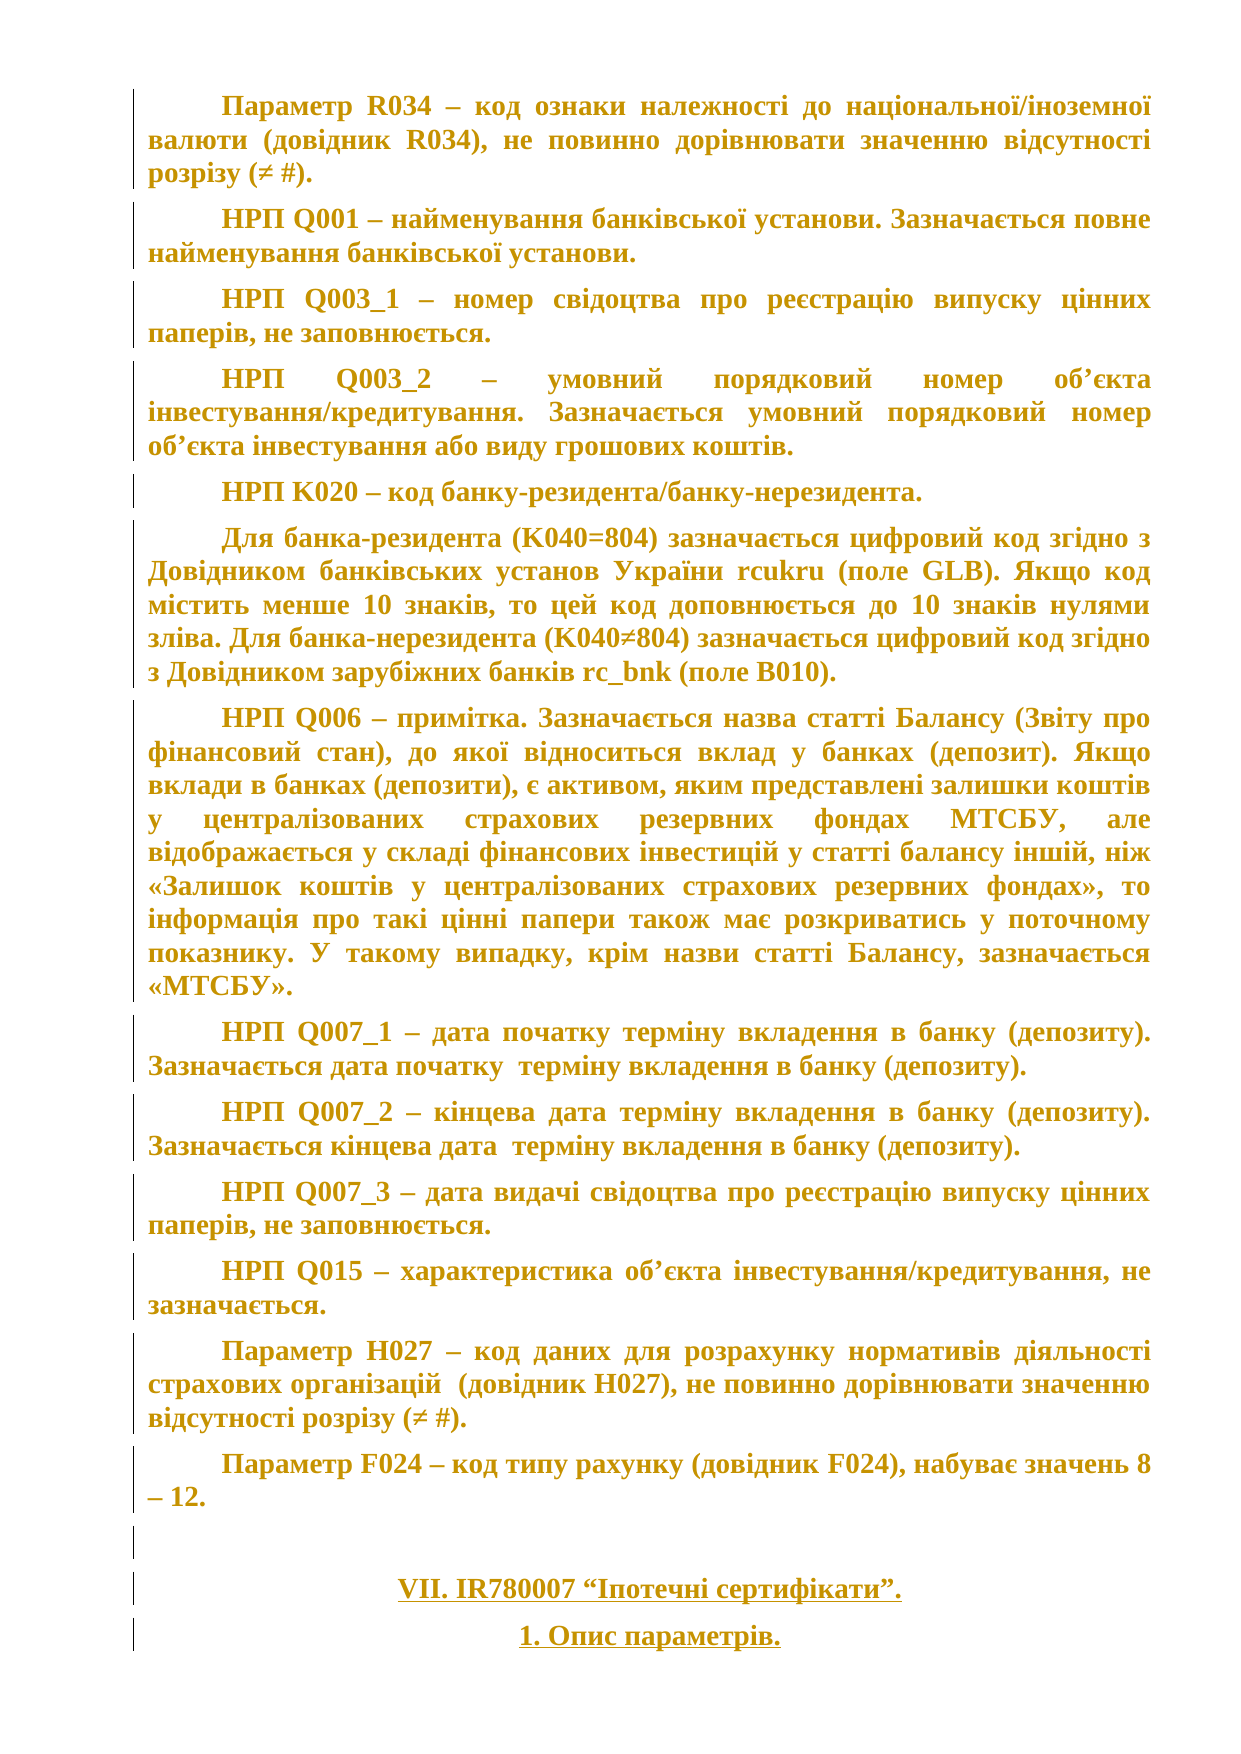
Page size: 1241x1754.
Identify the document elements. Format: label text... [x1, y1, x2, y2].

text Параметр H027 – код даних для розрахунку нормативів діяльності страхових організацій (довідник H027), не повинно дорівнювати значенню відсутності розрізу (≠ #). [148, 1333, 1152, 1433]
list НРП Q006 – примітка. Зазначається назва статті Балансу (Звіту про фінансовий стан), до якої відноситься вклад у банках (депозит). Якщо вклади в банках (депозити), є активом, яким представлені залишки коштів у централізованих страхових резервних фондах МТСБУ, але відображається у складі фінансових інвестицій у статті балансу іншій, ніж «Залишок коштів у централізованих страхових резервних фондах», то інформація про такі цінні папери також має розкриватись у поточному показнику. У такому випадку, крім назви статті Балансу, зазначається «МТСБУ». [148, 700, 1152, 1002]
text НРП Q007_1 – дата початку терміну вкладення в банку (депозиту). Зазначається дата початку терміну вкладення в банку (депозиту). [148, 1014, 1152, 1082]
text НРП Q003_2 – умовний порядковий номер об’єкта інвестування/кредитування. Зазначається умовний порядковий номер об’єкта інвестування або виду грошових коштів. [148, 361, 1152, 461]
text Параметр F024 – код типу рахунку (довідник F024), набуває значень 8 – 12. [148, 1446, 1152, 1513]
text Параметр R034 – код ознаки належності до національної/іноземної валюти (довідник R034), не повинно дорівнювати значенню відсутності розрізу (≠ #). [148, 88, 1152, 189]
list 1. Опис параметрів. [148, 1618, 1152, 1651]
text НРП Q003_1 – номер свідоцтва про реєстрацію випуску цінних паперів, не заповнюється. [148, 281, 1152, 348]
text НРП Q001 – найменування банківської установи. Зазначається повне найменування банківської установи. [148, 202, 1152, 269]
list НРП Q007_2 – кінцева дата терміну вкладення в банку (депозиту). Зазначається кінцева дата терміну вкладення в банку (депозиту). [148, 1094, 1152, 1161]
text Для банка-резидента (K040=804) зазначається цифровий код згідно з Довідником банківських установ України rcukru (поле GLB). Якщо код містить менше 10 знаків, то цей код доповнюється до 10 знаків нулями зліва. Для банка-нерезидента (K040≠804) зазначається цифровий код згідно з Довідником зарубіжних банків rc_bnk (поле B010). [148, 520, 1152, 688]
list VII. IR780007 “Іпотечні сертифікати”. [148, 1572, 1152, 1605]
list НРП Q007_3 – дата видачі свідоцтва про реєстрацію випуску цінних паперів, не заповнюється. [148, 1174, 1152, 1241]
text НРП K020 – код банку-резидента/банку-нерезидента. [148, 474, 1152, 507]
list НРП Q015 – характеристика об’єкта інвестування/кредитування, не зазначається. [148, 1253, 1152, 1320]
